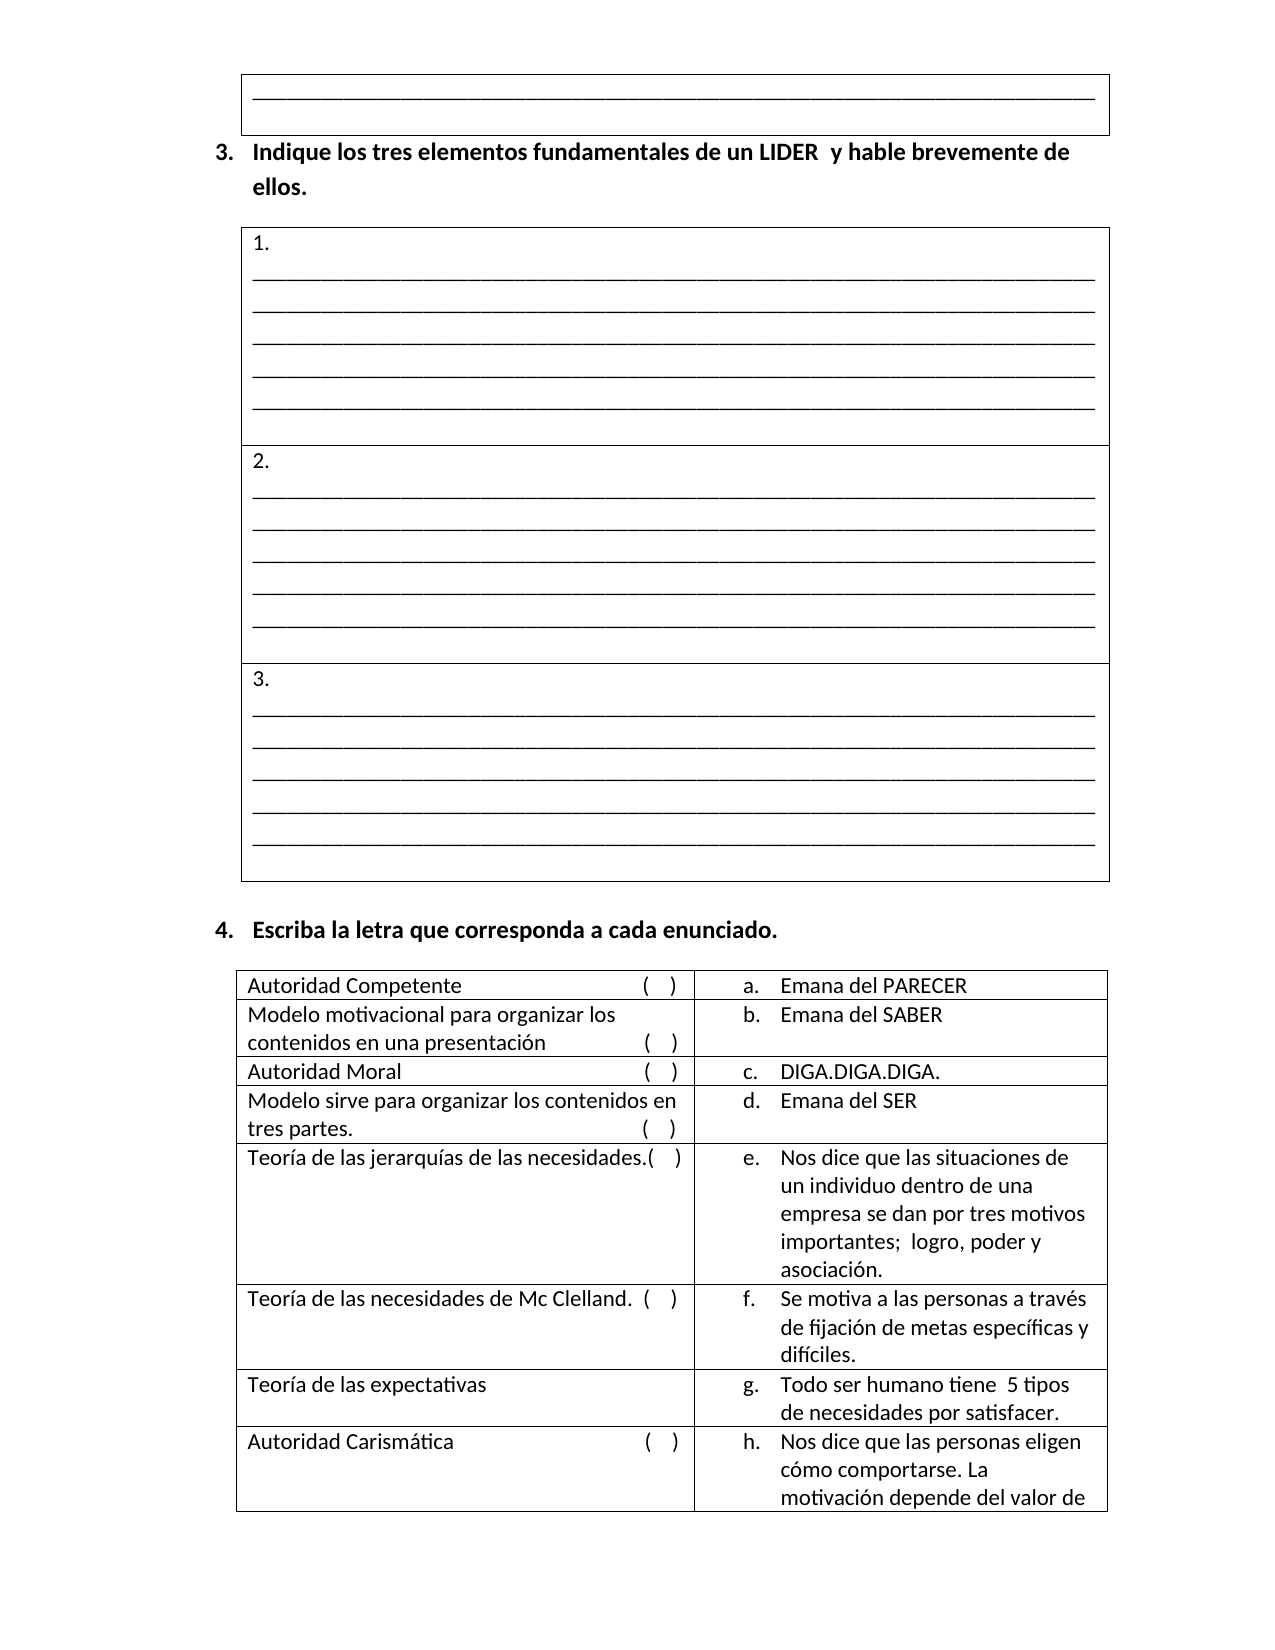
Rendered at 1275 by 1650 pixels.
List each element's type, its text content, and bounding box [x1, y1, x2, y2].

table_header Autoridad Competente ( ) [237, 971, 694, 999]
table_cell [242, 75, 1109, 135]
table_cell Teoría de las necesidades de Mc Clelland. ( ) [237, 1285, 694, 1369]
table_cell Autoridad Moral ( ) [237, 1057, 694, 1085]
table_cell Emana del SER [695, 1086, 1107, 1142]
table_cell Teoría de las expectativas [237, 1370, 694, 1426]
table_header 1. __________________________________________________________________________ __________________________________________________________________________ __________________________________________________________________________ __________________________________________________________________________ __________________________________________________________________________ [242, 228, 1109, 445]
table_cell Todo ser humano tiene 5 tipos de necesidades por satisfacer. [695, 1370, 1107, 1426]
table_cell 2. __________________________________________________________________________ __________________________________________________________________________ __________________________________________________________________________ __________________________________________________________________________ __________________________________________________________________________ [242, 446, 1109, 663]
table_cell Nos dice que las situaciones de un individuo dentro de una empresa se dan por tres motivos importantes; logro, poder y asociación. [695, 1144, 1107, 1283]
table_cell Se motiva a las personas a través de fijación de metas específicas y difíciles. [695, 1285, 1107, 1369]
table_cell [237, 1427, 694, 1511]
list Indique los tres elementos fundamentales de un LIDER y hable brevemente de ellos. [215, 136, 1098, 202]
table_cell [695, 1427, 1107, 1511]
list Escriba la letra que corresponda a cada enunciado. [215, 914, 1098, 945]
table_header Emana del PARECER [695, 971, 1107, 999]
table_cell Emana del SABER [695, 1000, 1107, 1056]
table_cell Modelo motivacional para organizar los contenidos en una presentación ( ) [237, 1000, 694, 1056]
table_cell DIGA.DIGA.DIGA. [695, 1057, 1107, 1085]
table_cell Teoría de las jerarquías de las necesidades.( ) [237, 1144, 694, 1283]
table_cell Modelo sirve para organizar los contenidos en tres partes. ( ) [237, 1086, 694, 1142]
